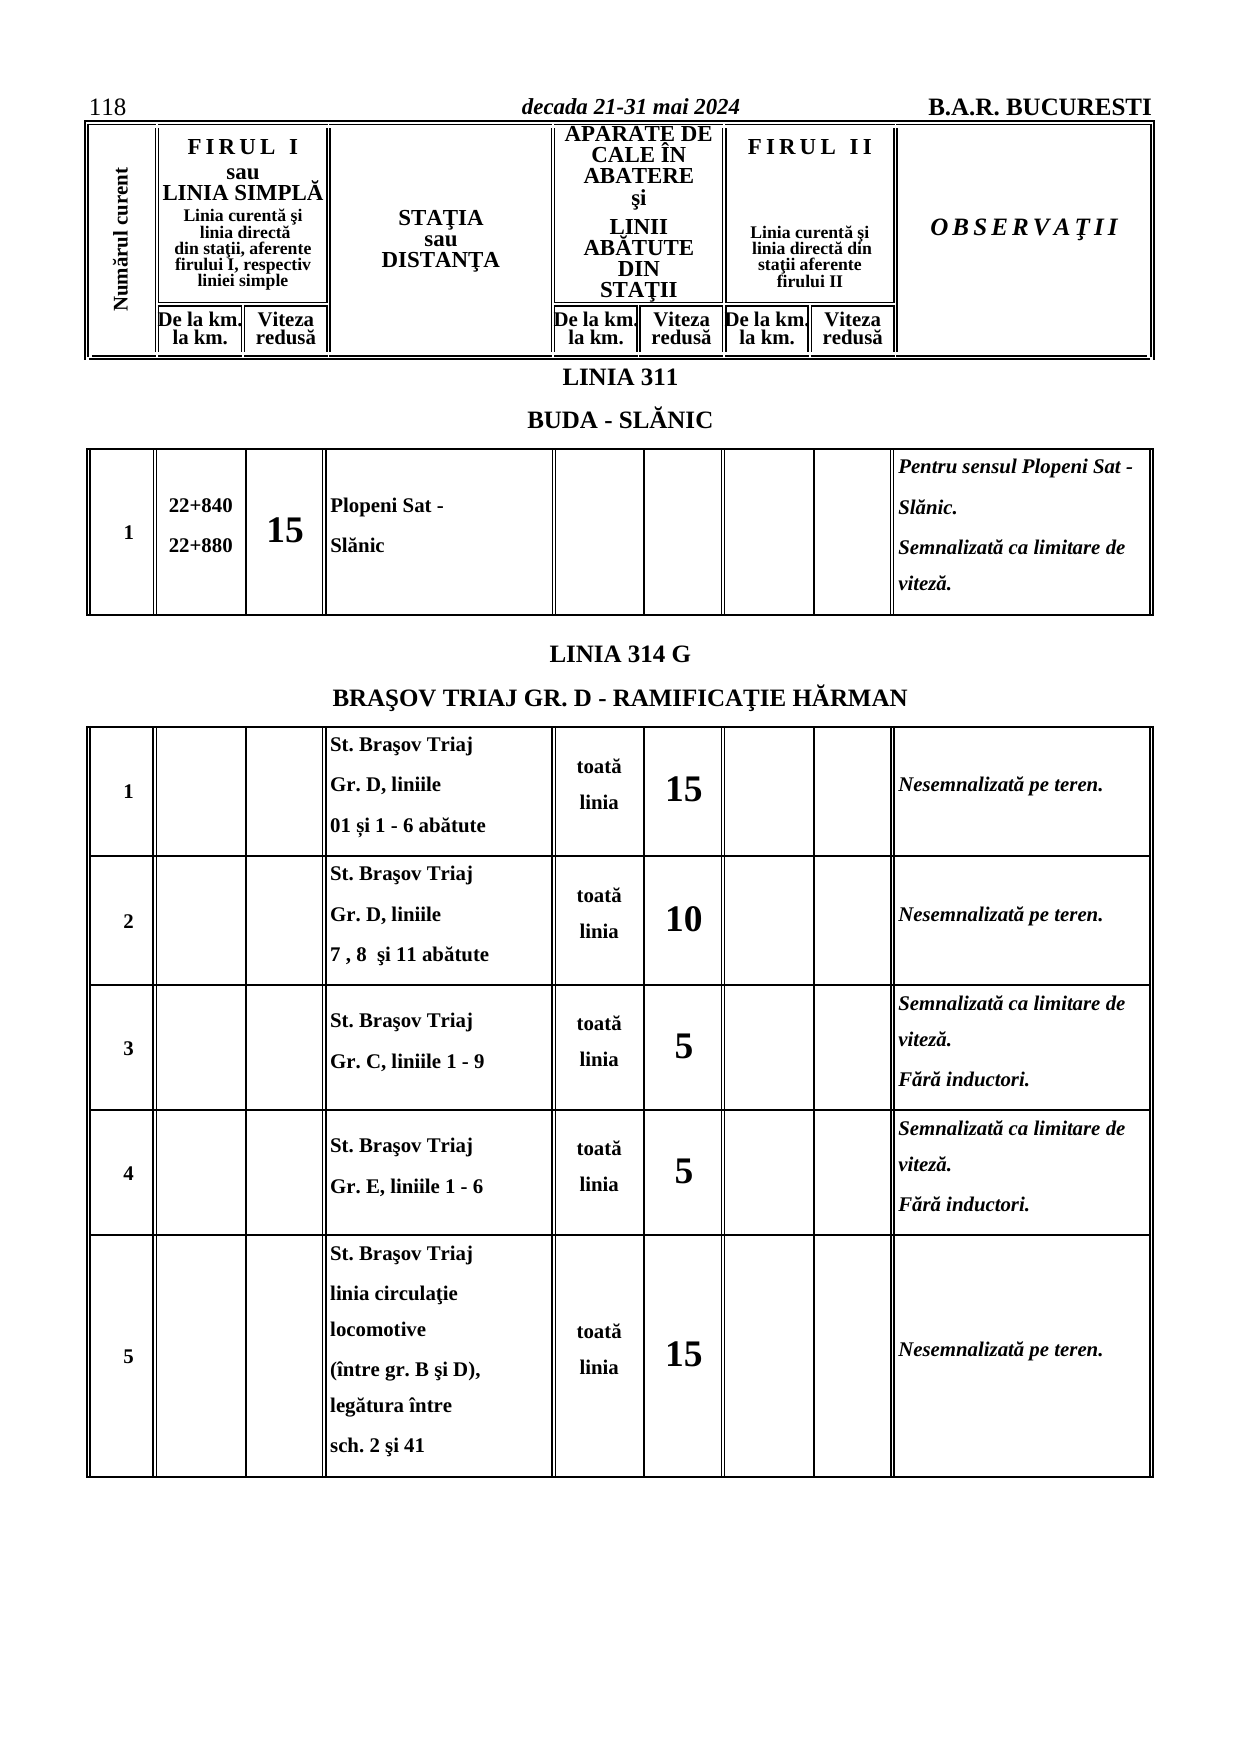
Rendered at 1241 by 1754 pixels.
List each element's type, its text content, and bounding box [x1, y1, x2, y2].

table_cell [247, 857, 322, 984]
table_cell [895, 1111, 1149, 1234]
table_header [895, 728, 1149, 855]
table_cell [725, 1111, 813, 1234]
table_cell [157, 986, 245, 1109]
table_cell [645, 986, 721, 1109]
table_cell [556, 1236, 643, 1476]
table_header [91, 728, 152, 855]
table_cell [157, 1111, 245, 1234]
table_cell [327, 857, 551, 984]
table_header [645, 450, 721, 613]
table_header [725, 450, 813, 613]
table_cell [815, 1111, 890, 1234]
subtitle LINIA 311 [89, 362, 1152, 391]
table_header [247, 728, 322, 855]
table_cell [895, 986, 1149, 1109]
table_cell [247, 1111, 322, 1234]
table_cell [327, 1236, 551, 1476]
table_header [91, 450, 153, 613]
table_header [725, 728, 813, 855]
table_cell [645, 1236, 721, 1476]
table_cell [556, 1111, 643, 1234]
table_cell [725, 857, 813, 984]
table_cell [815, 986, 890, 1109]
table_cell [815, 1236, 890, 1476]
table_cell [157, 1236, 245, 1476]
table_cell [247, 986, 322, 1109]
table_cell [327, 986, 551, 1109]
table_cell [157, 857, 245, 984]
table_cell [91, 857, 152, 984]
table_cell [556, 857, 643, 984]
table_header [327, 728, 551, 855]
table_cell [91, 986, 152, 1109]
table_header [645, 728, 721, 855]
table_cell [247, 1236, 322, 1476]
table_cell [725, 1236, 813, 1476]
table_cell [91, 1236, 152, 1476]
subtitle LINIA 314 G [89, 639, 1152, 668]
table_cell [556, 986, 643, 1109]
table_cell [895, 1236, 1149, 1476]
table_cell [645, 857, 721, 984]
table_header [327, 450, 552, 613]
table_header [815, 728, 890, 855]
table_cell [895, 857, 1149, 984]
subtitle BRAŞOV TRIAJ GR. D - RAMIFICAŢIE HĂRMAN [89, 683, 1152, 711]
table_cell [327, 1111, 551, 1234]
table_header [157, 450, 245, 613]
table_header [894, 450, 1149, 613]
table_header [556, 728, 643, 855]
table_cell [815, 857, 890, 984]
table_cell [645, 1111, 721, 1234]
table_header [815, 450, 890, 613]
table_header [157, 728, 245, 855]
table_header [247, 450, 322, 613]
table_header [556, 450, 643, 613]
subtitle BUDA - SLĂNIC [89, 405, 1152, 434]
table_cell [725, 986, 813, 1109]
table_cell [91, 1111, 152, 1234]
